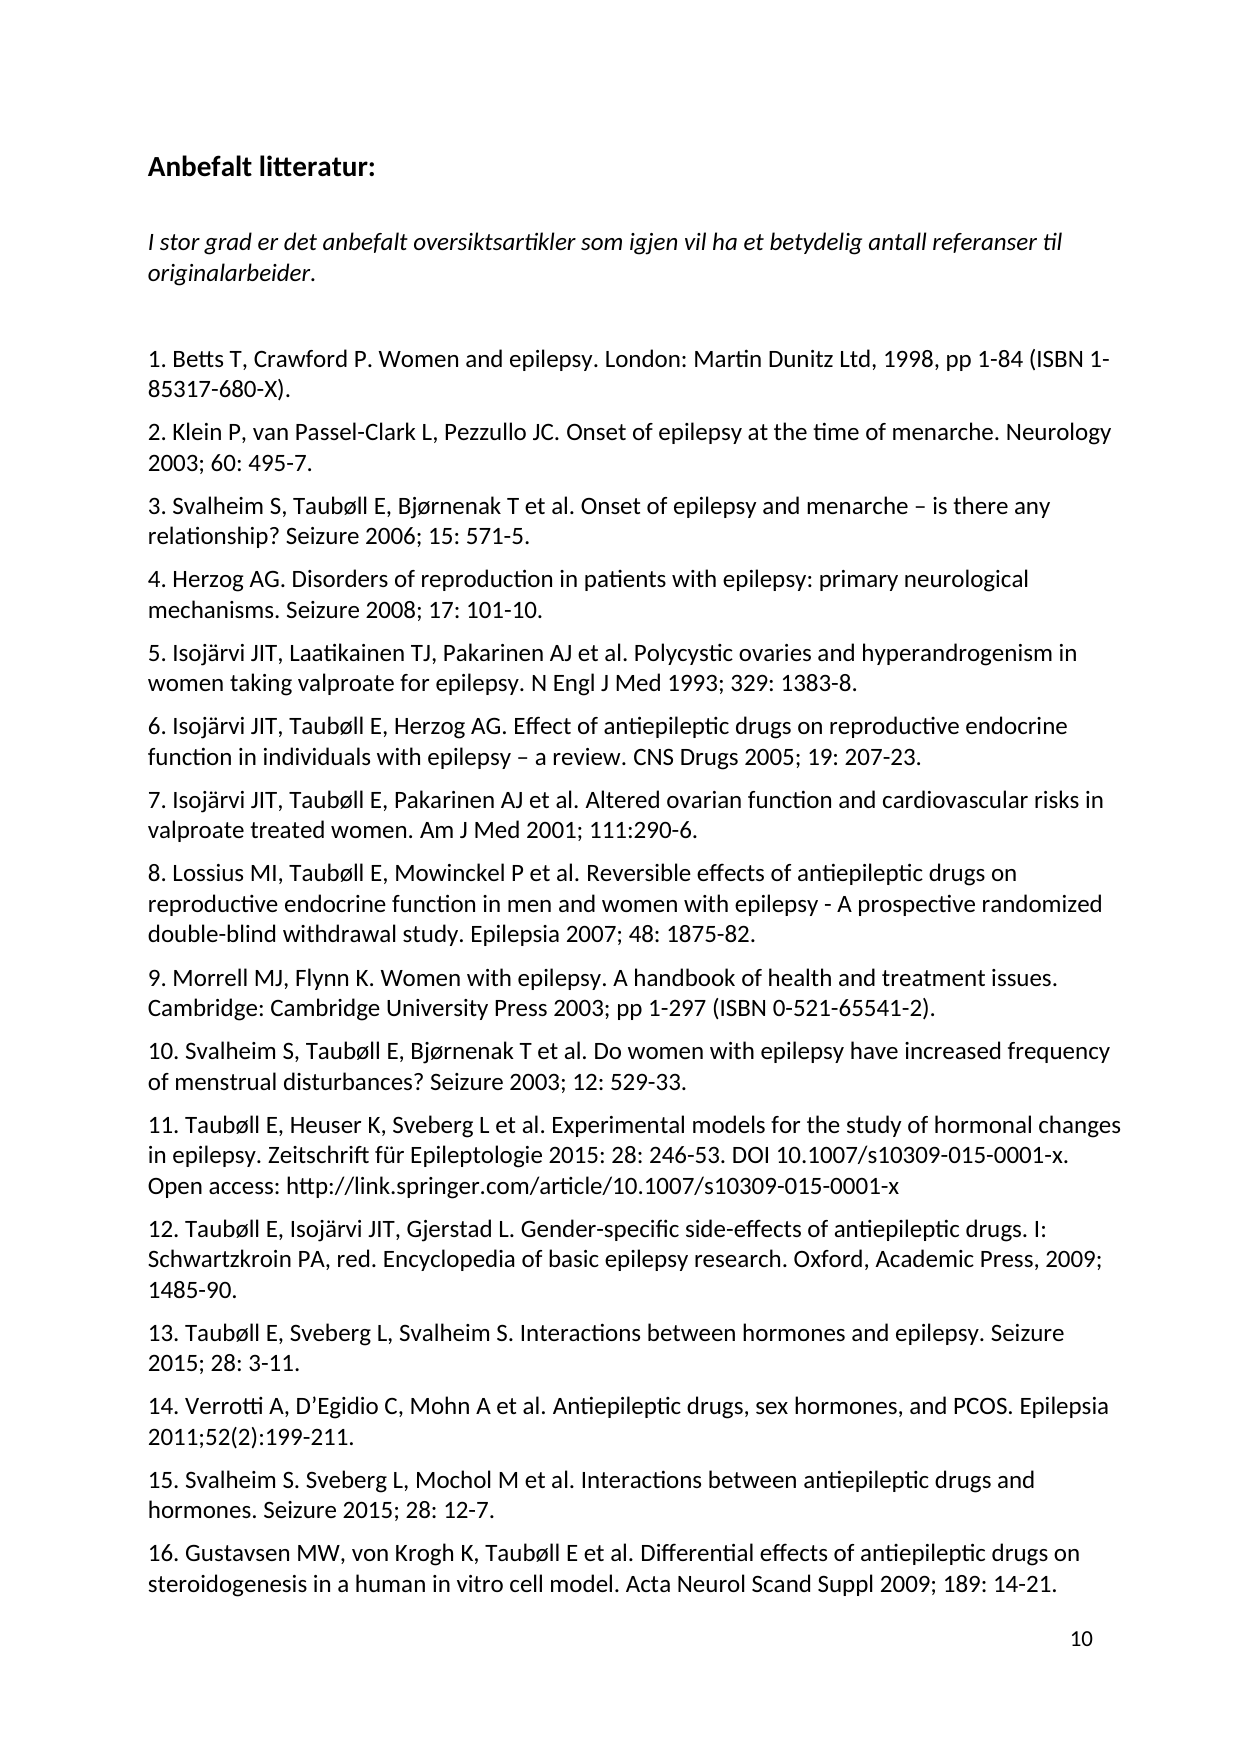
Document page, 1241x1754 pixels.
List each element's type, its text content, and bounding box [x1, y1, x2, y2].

text 7. Isojärvi JIT, Taubøll E, Pakarinen AJ et al. Altered ovarian function and cardiovascular risks in valproate treated women. Am J Med 2001; 111:290-6. [148, 784, 1122, 845]
text 4. Herzog AG. Disorders of reproduction in patients with epilepsy: primary neurological mechanisms. Seizure 2008; 17: 101-10. [148, 563, 1122, 624]
text 1. Betts T, Crawford P. Women and epilepsy. London: Martin Dunitz Ltd, 1998, pp 1-84 (ISBN 1-85317-680-X). [148, 343, 1122, 404]
text 6. Isojärvi JIT, Taubøll E, Herzog AG. Effect of antiepileptic drugs on reproductive endocrine function in individuals with epilepsy – a review. CNS Drugs 2005; 19: 207-23. [148, 711, 1122, 772]
text 12. Taubøll E, Isojärvi JIT, Gjerstad L. Gender-specific side-effects of antiepileptic drugs. I: Schwartzkroin PA, red. Encyclopedia of basic epilepsy research. Oxford, Academic Press, 2009; 1485-90. [148, 1213, 1122, 1304]
text 9. Morrell MJ, Flynn K. Women with epilepsy. A handbook of health and treatment issues. Cambridge: Cambridge University Press 2003; pp 1-297 (ISBN 0-521-65541-2). [148, 962, 1122, 1023]
text 10. Svalheim S, Taubøll E, Bjørnenak T et al. Do women with epilepsy have increased frequency of menstrual disturbances? Seizure 2003; 12: 529-33. [148, 1035, 1122, 1096]
text Anbefalt litteratur: [148, 148, 1093, 183]
text 8. Lossius MI, Taubøll E, Mowinckel P et al. Reversible effects of antiepileptic drugs on reproductive endocrine function in men and women with epilepsy - A prospective randomized double-blind withdrawal study. Epilepsia 2007; 48: 1875-82. [148, 858, 1122, 949]
text 5. Isojärvi JIT, Laatikainen TJ, Pakarinen AJ et al. Polycystic ovaries and hyperandrogenism in women taking valproate for epilepsy. N Engl J Med 1993; 329: 1383-8. [148, 637, 1122, 698]
text 15. Svalheim S. Sveberg L, Mochol M et al. Interactions between antiepileptic drugs and hormones. Seizure 2015; 28: 12-7. [148, 1464, 1122, 1525]
text 14. Verrotti A, D’Egidio C, Mohn A et al. Antiepileptic drugs, sex hormones, and PCOS. Epilepsia 2011;52(2):199-211. [148, 1390, 1122, 1451]
text 3. Svalheim S, Taubøll E, Bjørnenak T et al. Onset of epilepsy and menarche – is there any relationship? Seizure 2006; 15: 571-5. [148, 490, 1122, 551]
text 2. Klein P, van Passel-Clark L, Pezzullo JC. Onset of epilepsy at the time of menarche. Neurology 2003; 60: 495-7. [148, 416, 1122, 477]
text 13. Taubøll E, Sveberg L, Svalheim S. Interactions between hormones and epilepsy. Seizure 2015; 28: 3-11. [148, 1317, 1122, 1378]
text 11. Taubøll E, Heuser K, Sveberg L et al. Experimental models for the study of hormonal changes in epilepsy. Zeitschrift für Epileptologie 2015: 28: 246-53. DOI 10.1007/s10309-015-0001-x. Open access: http://link.springer.com/article/10.1007/s10309-015-0001-x [148, 1109, 1122, 1200]
text 16. Gustavsen MW, von Krogh K, Taubøll E et al. Differential effects of antiepileptic drugs on steroidogenesis in a human in vitro cell model. Acta Neurol Scand Suppl 2009; 189: 14-21. [148, 1537, 1093, 1598]
text I stor grad er det anbefalt oversiktsartikler som igjen vil ha et betydelig antall referanser til originalarbeider. [148, 226, 1122, 287]
